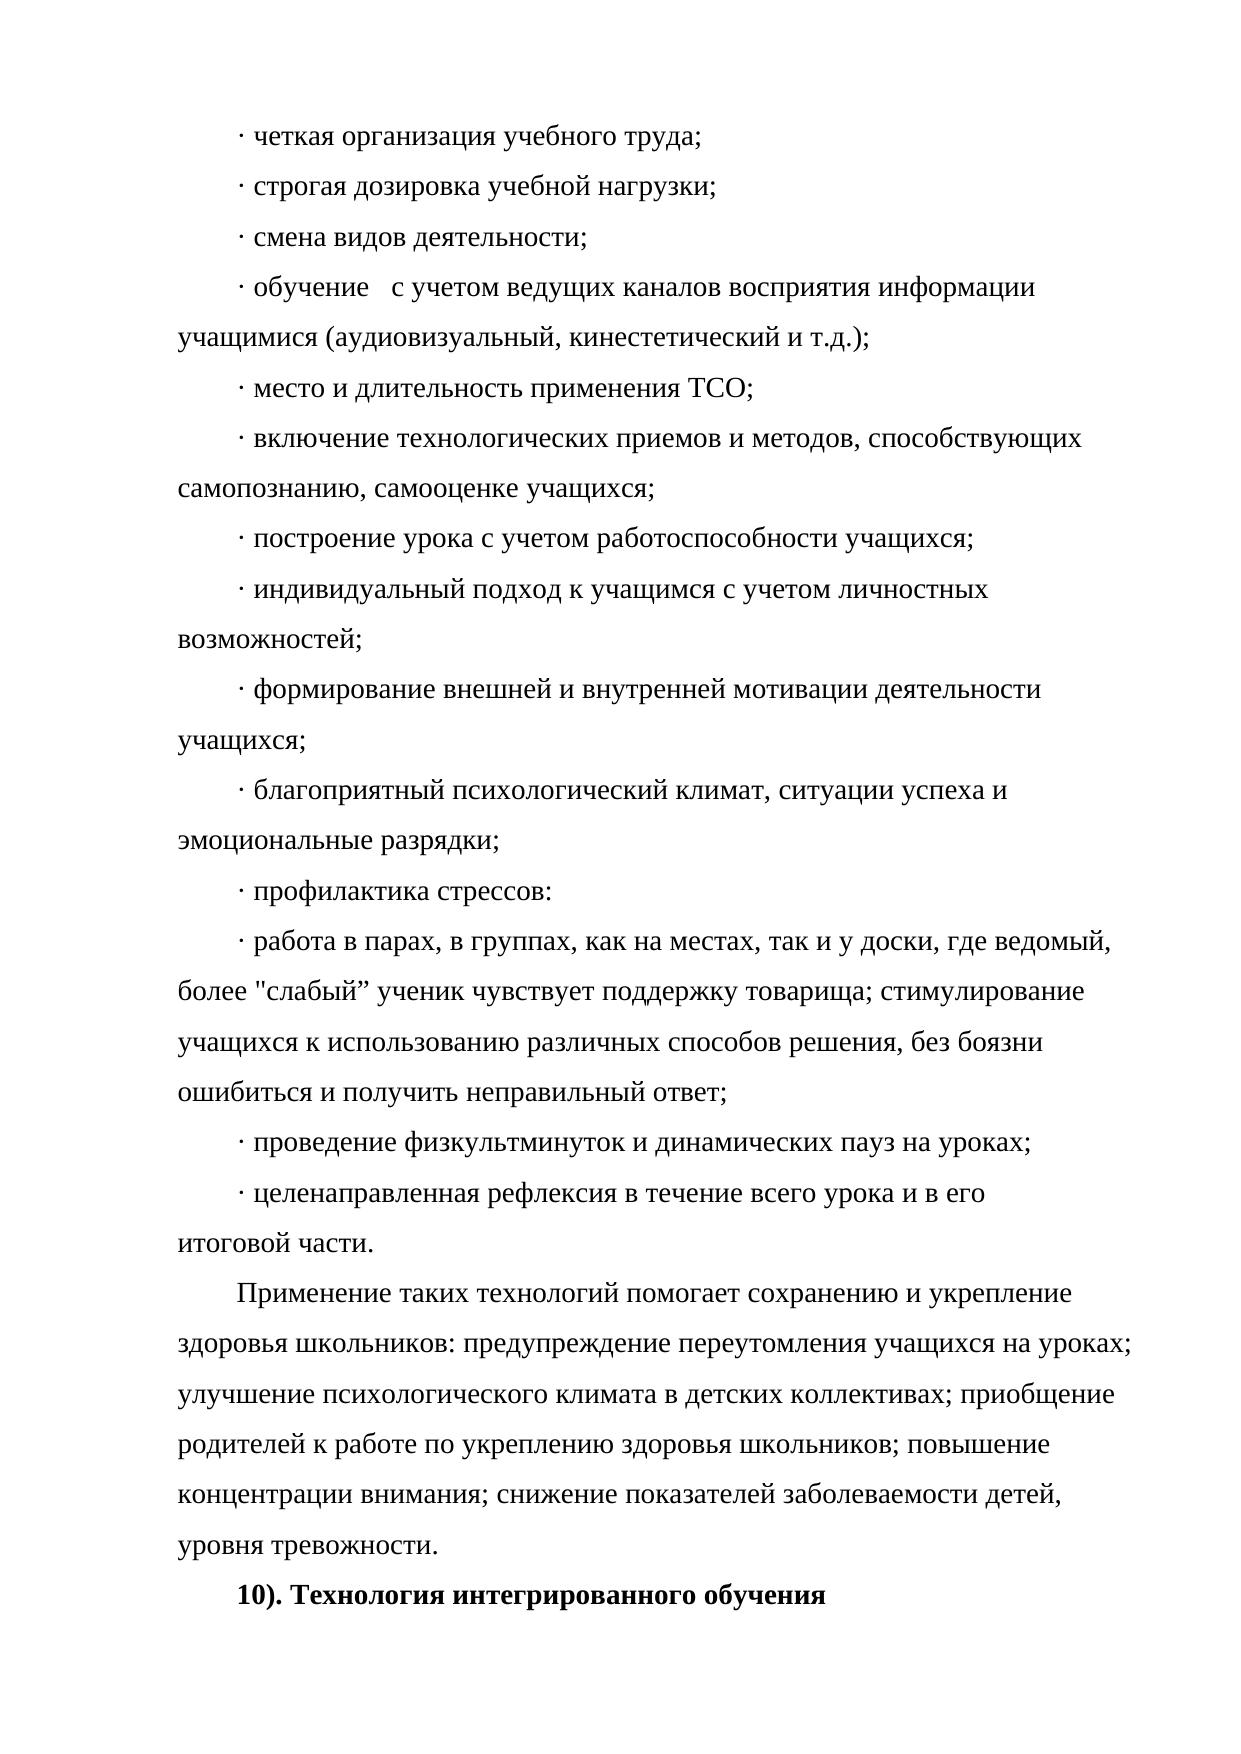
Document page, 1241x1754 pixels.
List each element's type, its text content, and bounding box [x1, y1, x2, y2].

text · благоприятный психологический климат, ситуации успеха и эмоциональные разрядки; [177, 772, 1152, 856]
text · работа в парах, в группах, как на местах, так и у доски, где ведомый, более "слабый” ученик чувствует поддержку товарища; стимулирование учащихся к использованию различных способов решения, без боязни ошибиться и получить неправильный ответ; [177, 923, 1152, 1108]
text · смена видов деятельности; [177, 219, 1152, 252]
text · индивидуальный подход к учащимся с учетом личностных возможностей; [177, 571, 1152, 655]
text · целенаправленная рефлексия в течение всего урока и в его итоговой части. [177, 1175, 1152, 1258]
text · построение урока с учетом работоспособности учащихся; [177, 521, 1152, 554]
text · проведение физкультминуток и динамических пауз на уроках; [177, 1124, 1152, 1158]
text Применение таких технологий помогает сохранению и укрепление здоровья школьников: предупреждение переутомления учащихся на уроках; улучшение психологического климата в детских коллективах; приобщение родителей к работе по укреплению здоровья школьников; повышение концентрации внимания; снижение показателей заболеваемости детей, уровня тревожности. [177, 1275, 1152, 1560]
text · строгая дозировка учебной нагрузки; [177, 168, 1152, 202]
text · четкая организация учебного труда; [177, 118, 1152, 152]
text · формирование внешней и внутренней мотивации деятельности учащихся; [177, 672, 1152, 755]
text · место и длительность применения ТСО; [177, 370, 1152, 403]
text · включение технологических приемов и методов, способствующих самопознанию, самооценке учащихся; [177, 420, 1152, 504]
text · профилактика стрессов: [177, 873, 1152, 906]
text · обучение с учетом ведущих каналов восприятия информации учащимися (аудиовизуальный, кинестетический и т.д.); [177, 269, 1152, 353]
text 10). Технология интегрированного обучения [177, 1577, 1152, 1611]
